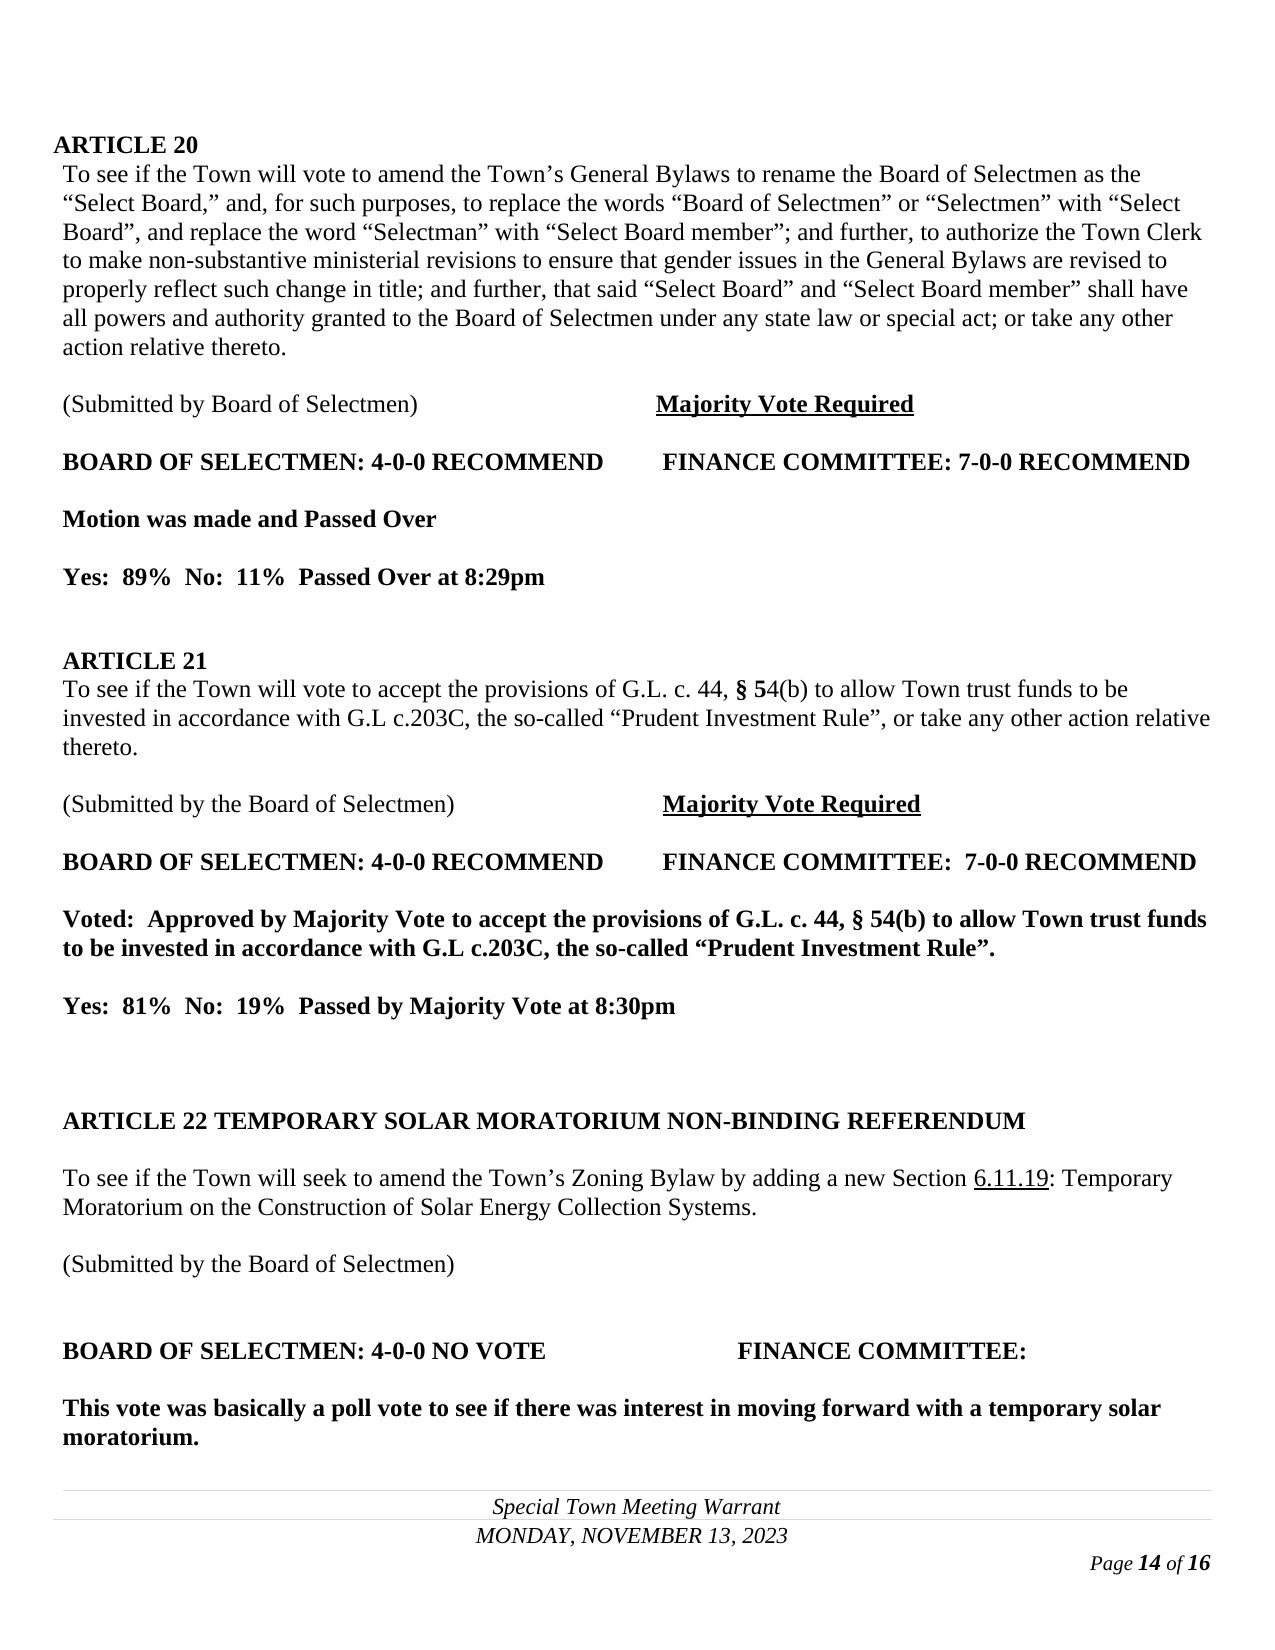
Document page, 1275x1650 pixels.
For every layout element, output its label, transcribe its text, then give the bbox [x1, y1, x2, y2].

text BOARD OF SELECTMEN: 4-0-0 RECOMMEND FINANCE COMMITTEE: 7-0-0 RECOMMEND [62, 847, 1212, 876]
text ARTICLE 20 [53, 131, 1212, 159]
text Motion was made and Passed Over [62, 504, 1212, 533]
text ARTICLE 22 TEMPORARY SOLAR MORATORIUM NON-BINDING REFERENDUM [62, 1106, 1212, 1134]
text This vote was basically a poll vote to see if there was interest in moving forward with a temporary solar moratorium. [62, 1393, 1212, 1451]
text Yes: 81% No: 19% Passed by Majority Vote at 8:30pm [62, 991, 1212, 1019]
text Voted: Approved by Majority Vote to accept the provisions of G.L. c. 44, § 54(b) to allow Town trust funds to be invested in accordance with G.L c.203C, the so-called “Prudent Investment Rule”. [62, 904, 1212, 962]
text BOARD OF SELECTMEN: 4-0-0 RECOMMEND FINANCE COMMITTEE: 7-0-0 RECOMMEND [62, 447, 1212, 476]
text To see if the Town will seek to amend the Town’s Zoning Bylaw by adding a new Section 6.11.19: Temporary Moratorium on the Construction of Solar Energy Collection Systems. [62, 1163, 1212, 1221]
text (Submitted by the Board of Selectmen) [62, 1249, 1212, 1278]
text To see if the Town will vote to accept the provisions of G.L. c. 44, § 54(b) to allow Town trust funds to be invested in accordance with G.L c.203C, the so-called “Prudent Investment Rule”, or take any other action relative thereto. [62, 674, 1212, 761]
text Yes: 89% No: 11% Passed Over at 8:29pm [62, 562, 1212, 591]
text (Submitted by the Board of Selectmen) Majority Vote Required [62, 789, 1212, 818]
text ARTICLE 21 [62, 646, 1212, 674]
text To see if the Town will vote to amend the Town’s General Bylaws to rename the Board of Selectmen as the “Select Board,” and, for such purposes, to replace the words “Board of Selectmen” or “Selectmen” with “Select Board”, and replace the word “Selectman” with “Select Board member”; and further, to authorize the Town Clerk to make non-substantive ministerial revisions to ensure that gender issues in the General Bylaws are revised to properly reflect such change in title; and further, that said “Select Board” and “Select Board member” shall have all powers and authority granted to the Board of Selectmen under any state law or special act; or take any other action relative thereto. [62, 159, 1212, 361]
text BOARD OF SELECTMEN: 4-0-0 NO VOTE FINANCE COMMITTEE: [62, 1336, 1212, 1364]
text (Submitted by Board of Selectmen) Majority Vote Required [62, 389, 1212, 418]
